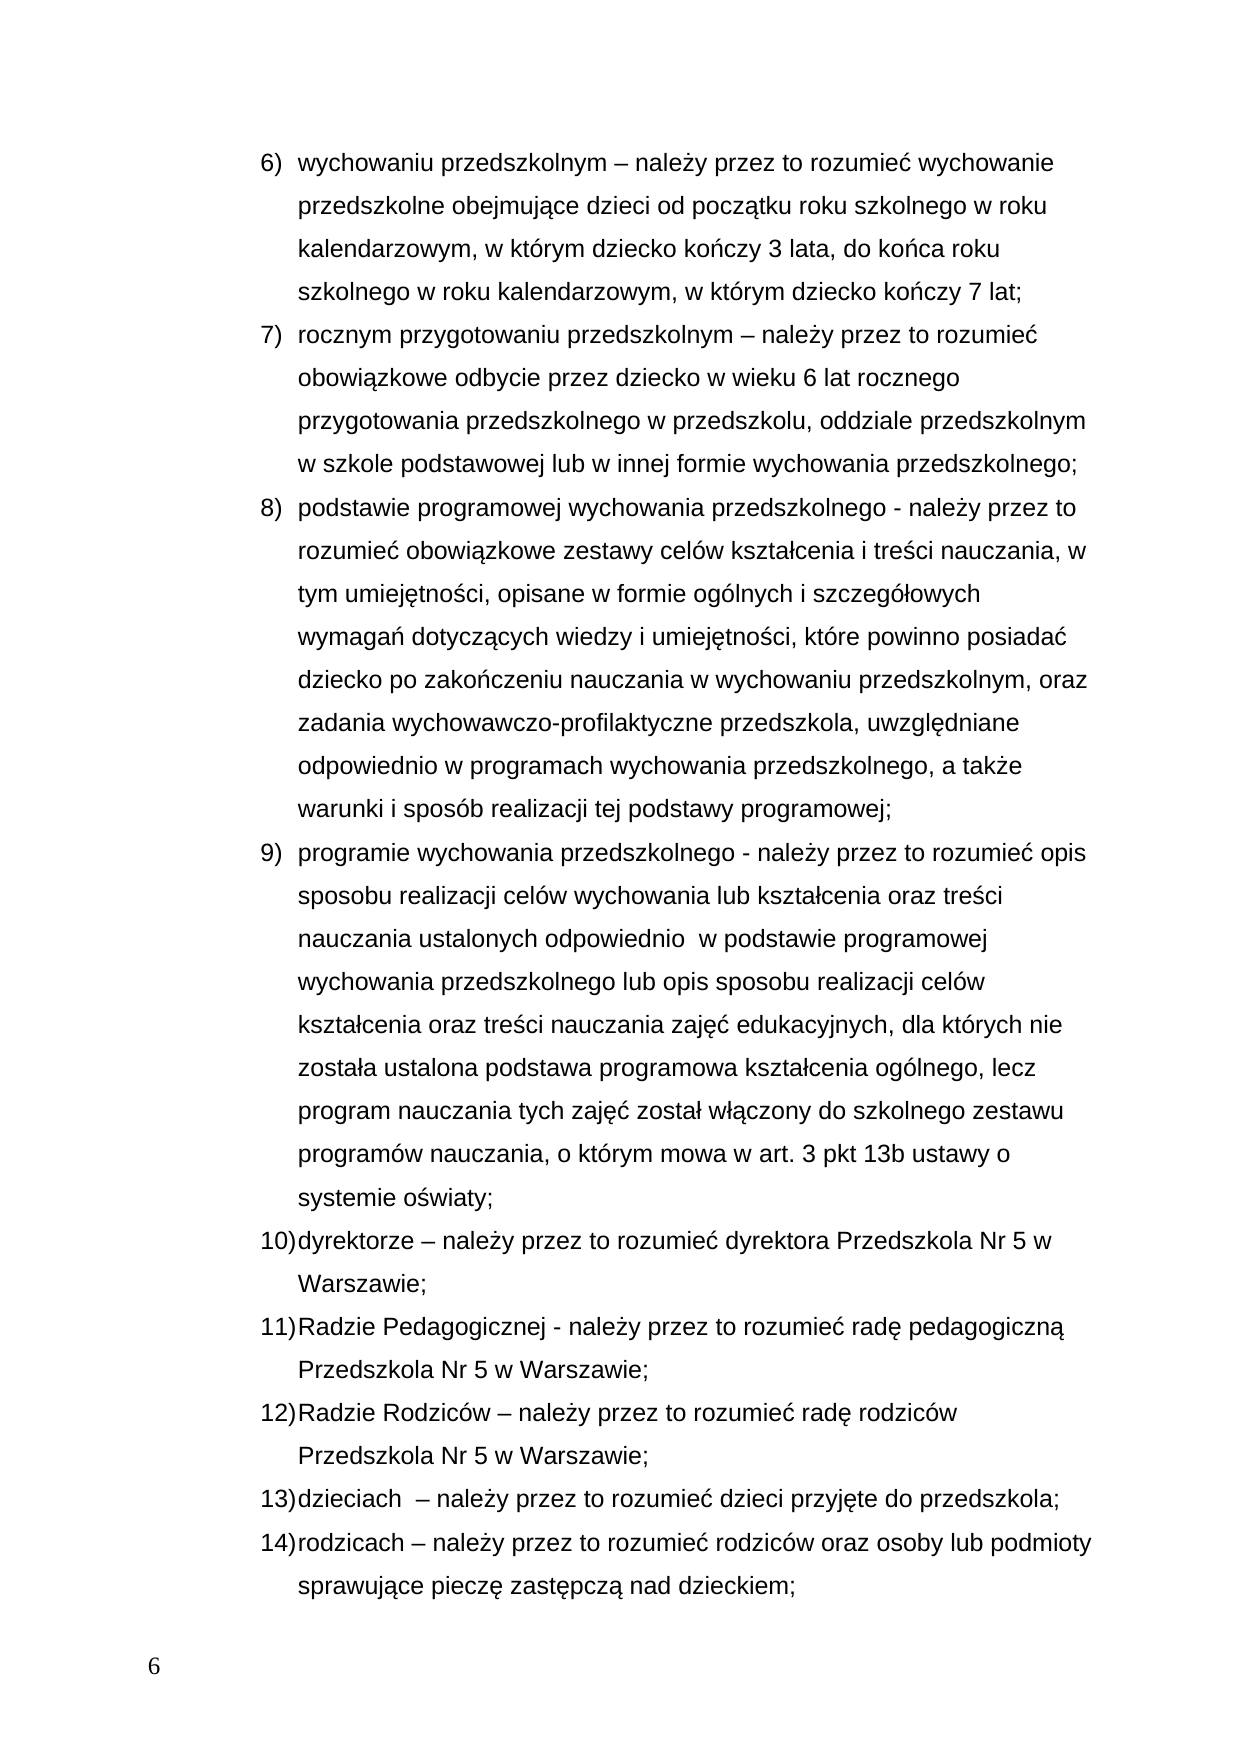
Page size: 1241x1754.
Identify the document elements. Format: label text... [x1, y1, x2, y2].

list podstawie programowej wychowania przedszkolnego - należy przez to rozumieć obowiązkowe zestawy celów kształcenia i treści nauczania, w tym umiejętności, opisane w formie ogólnych i szczegółowych wymagań dotyczących wiedzy i umiejętności, które powinno posiadać dziecko po zakończeniu nauczania w wychowaniu przedszkolnym, oraz zadania wychowawczo-profilaktyczne przedszkola, uwzględniane odpowiednio w programach wychowania przedszkolnego, a także warunki i sposób realizacji tej podstawy programowej; [260, 493, 1093, 823]
list rodzicach – należy przez to rozumieć rodziców oraz osoby lub podmioty sprawujące pieczę zastępczą nad dzieckiem; [260, 1528, 1093, 1599]
list programie wychowania przedszkolnego - należy przez to rozumieć opis sposobu realizacji celów wychowania lub kształcenia oraz treści nauczania ustalonych odpowiednio w podstawie programowej wychowania przedszkolnego lub opis sposobu realizacji celów kształcenia oraz treści nauczania zajęć edukacyjnych, dla których nie została ustalona podstawa programowa kształcenia ogólnego, lecz program nauczania tych zajęć został włączony do szkolnego zestawu programów nauczania, o którym mowa w art. 3 pkt 13b ustawy o systemie oświaty; [260, 838, 1093, 1211]
list Radzie Pedagogicznej - należy przez to rozumieć radę pedagogiczną Przedszkola Nr 5 w Warszawie; [260, 1312, 1093, 1384]
list dyrektorze – należy przez to rozumieć dyrektora Przedszkola Nr 5 w Warszawie; [260, 1226, 1093, 1298]
list rocznym przygotowaniu przedszkolnym – należy przez to rozumieć obowiązkowe odbycie przez dziecko w wieku 6 lat rocznego przygotowania przedszkolnego w przedszkolu, oddziale przedszkolnym w szkole podstawowej lub w innej formie wychowania przedszkolnego; [260, 320, 1093, 478]
list dzieciach – należy przez to rozumieć dzieci przyjęte do przedszkola; [260, 1484, 1093, 1513]
list Radzie Rodziców – należy przez to rozumieć radę rodziców Przedszkola Nr 5 w Warszawie; [260, 1398, 1093, 1470]
list wychowaniu przedszkolnym – należy przez to rozumieć wychowanie przedszkolne obejmujące dzieci od początku roku szkolnego w roku kalendarzowym, w którym dziecko kończy 3 lata, do końca roku szkolnego w roku kalendarzowym, w którym dziecko kończy 7 lat; [260, 148, 1093, 306]
